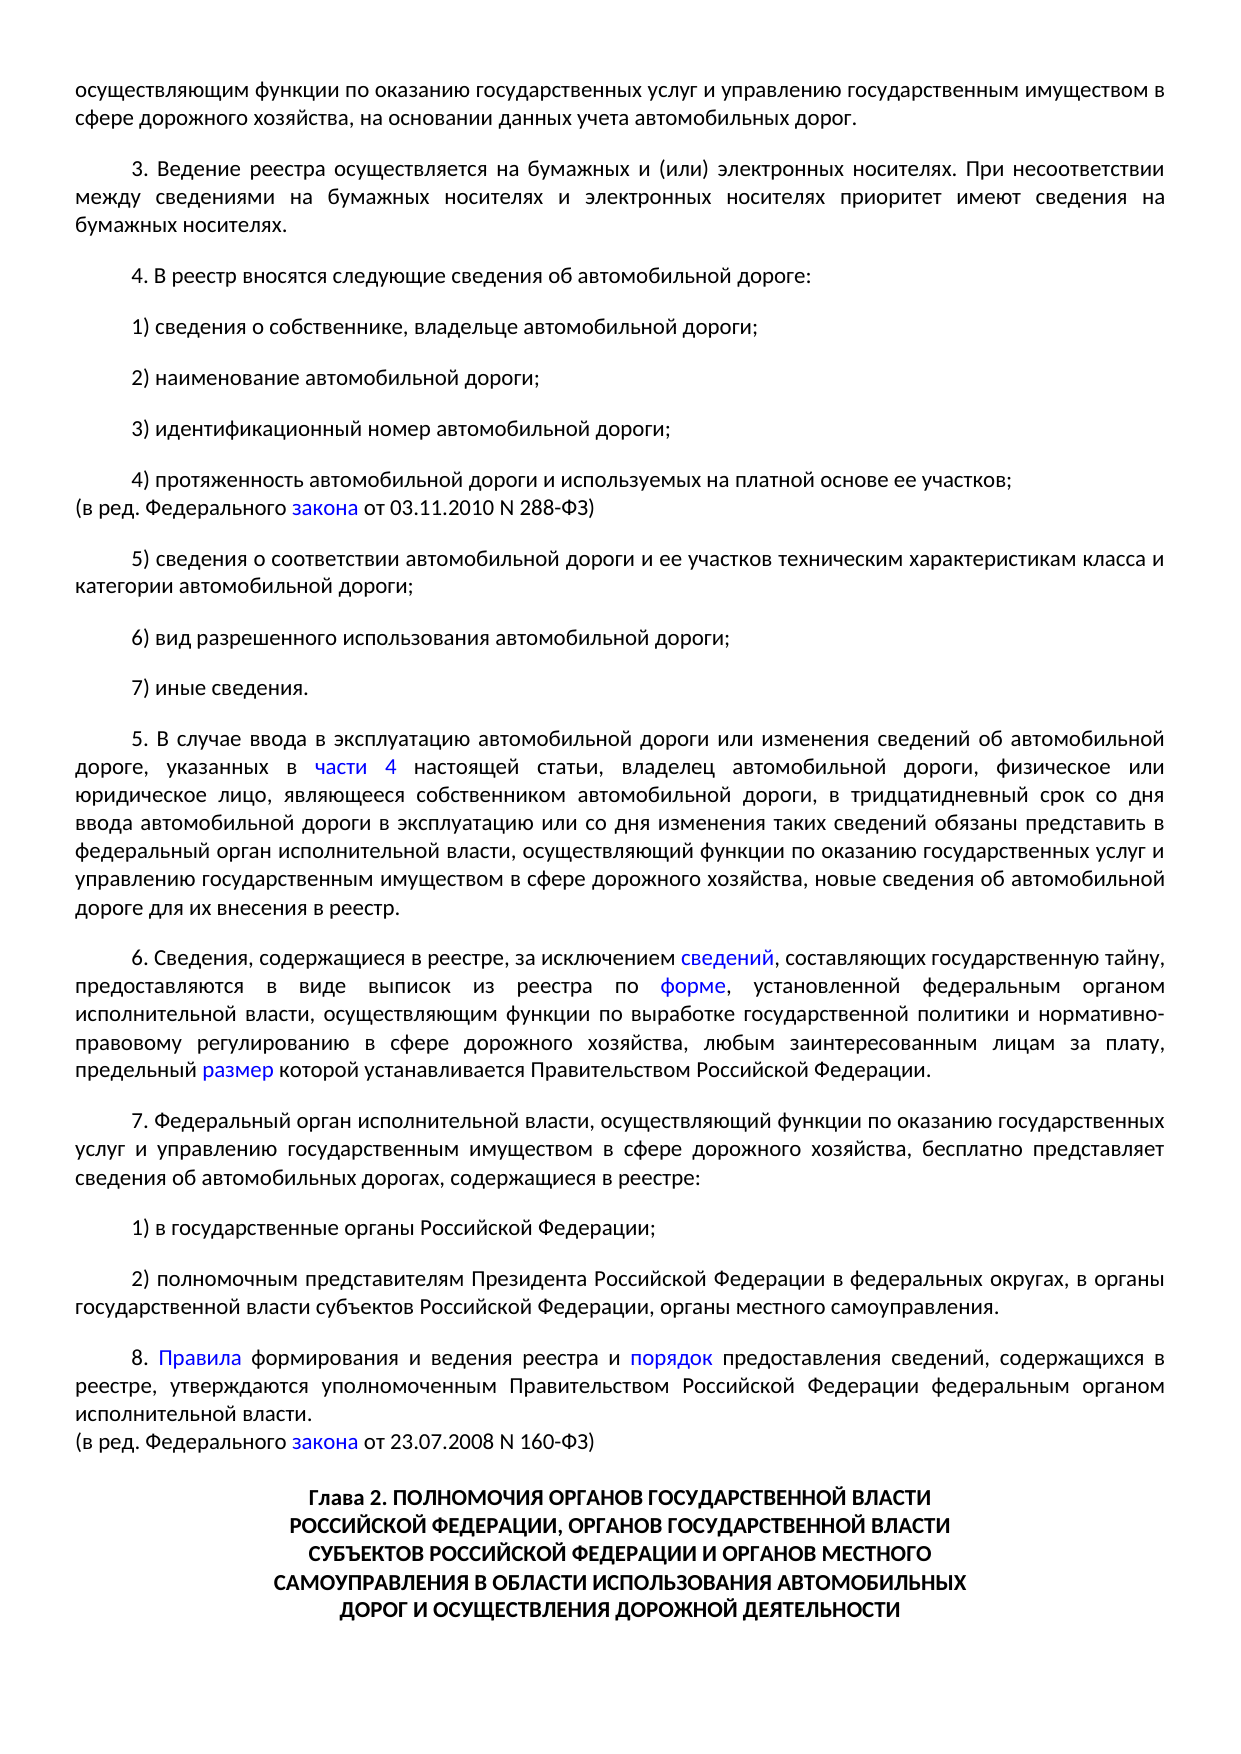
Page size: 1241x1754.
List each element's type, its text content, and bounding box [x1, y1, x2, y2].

text 1) сведения о собственнике, владельце автомобильной дороги; [75, 312, 1165, 340]
text 5. В случае ввода в эксплуатацию автомобильной дороги или изменения сведений об автомобильной дороге, указанных в части 4 настоящей статьи, владелец автомобильной дороги, физическое или юридическое лицо, являющееся собственником автомобильной дороги, в тридцатидневный срок со дня ввода автомобильной дороги в эксплуатацию или со дня изменения таких сведений обязаны представить в федеральный орган исполнительной власти, осуществляющий функции по оказанию государственных услуг и управлению государственным имуществом в сфере дорожного хозяйства, новые сведения об автомобильной дороге для их внесения в реестр. [75, 724, 1165, 921]
text 6. Сведения, содержащиеся в реестре, за исключением сведений, составляющих государственную тайну, предоставляются в виде выписок из реестра по форме, установленной федеральным органом исполнительной власти, осуществляющим функции по выработке государственной политики и нормативно-правовому регулированию в сфере дорожного хозяйства, любым заинтересованным лицам за плату, предельный размер которой устанавливается Правительством Российской Федерации. [75, 943, 1165, 1084]
title ДОРОГ И ОСУЩЕСТВЛЕНИЯ ДОРОЖНОЙ ДЕЯТЕЛЬНОСТИ [75, 1596, 1165, 1624]
text (в ред. Федерального закона от 23.07.2008 N 160-ФЗ) [75, 1427, 1165, 1456]
text (в ред. Федерального закона от 03.11.2010 N 288-ФЗ) [75, 493, 1165, 521]
text 7. Федеральный орган исполнительной власти, осуществляющий функции по оказанию государственных услуг и управлению государственным имуществом в сфере дорожного хозяйства, бесплатно представляет сведения об автомобильных дорогах, содержащиеся в реестре: [75, 1107, 1165, 1191]
text 4) протяженность автомобильной дороги и используемых на платной основе ее участков; [75, 465, 1165, 493]
text 3. Ведение реестра осуществляется на бумажных и (или) электронных носителях. При несоответствии между сведениями на бумажных носителях и электронных носителях приоритет имеют сведения на бумажных носителях. [75, 154, 1165, 238]
text 2) полномочным представителям Президента Российской Федерации в федеральных округах, в органы государственной власти субъектов Российской Федерации, органы местного самоуправления. [75, 1264, 1165, 1321]
text 8. Правила формирования и ведения реестра и порядок предоставления сведений, содержащихся в реестре, утверждаются уполномоченным Правительством Российской Федерации федеральным органом исполнительной власти. [75, 1343, 1165, 1427]
text 3) идентификационный номер автомобильной дороги; [75, 414, 1165, 442]
text 7) иные сведения. [75, 673, 1165, 702]
text 4. В реестр вносятся следующие сведения об автомобильной дороге: [75, 261, 1165, 289]
title РОССИЙСКОЙ ФЕДЕРАЦИИ, ОРГАНОВ ГОСУДАРСТВЕННОЙ ВЛАСТИ [75, 1512, 1165, 1539]
title САМОУПРАВЛЕНИЯ В ОБЛАСТИ ИСПОЛЬЗОВАНИЯ АВТОМОБИЛЬНЫХ [75, 1568, 1165, 1596]
text 6) вид разрешенного использования автомобильной дороги; [75, 623, 1165, 651]
title СУБЪЕКТОВ РОССИЙСКОЙ ФЕДЕРАЦИИ И ОРГАНОВ МЕСТНОГО [75, 1539, 1165, 1568]
text 2) наименование автомобильной дороги; [75, 363, 1165, 391]
text 5) сведения о соответствии автомобильной дороги и ее участков техническим характеристикам класса и категории автомобильной дороги; [75, 544, 1165, 600]
text 1) в государственные органы Российской Федерации; [75, 1213, 1165, 1242]
title Глава 2. ПОЛНОМОЧИЯ ОРГАНОВ ГОСУДАРСТВЕННОЙ ВЛАСТИ [75, 1483, 1165, 1512]
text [75, 75, 1165, 131]
